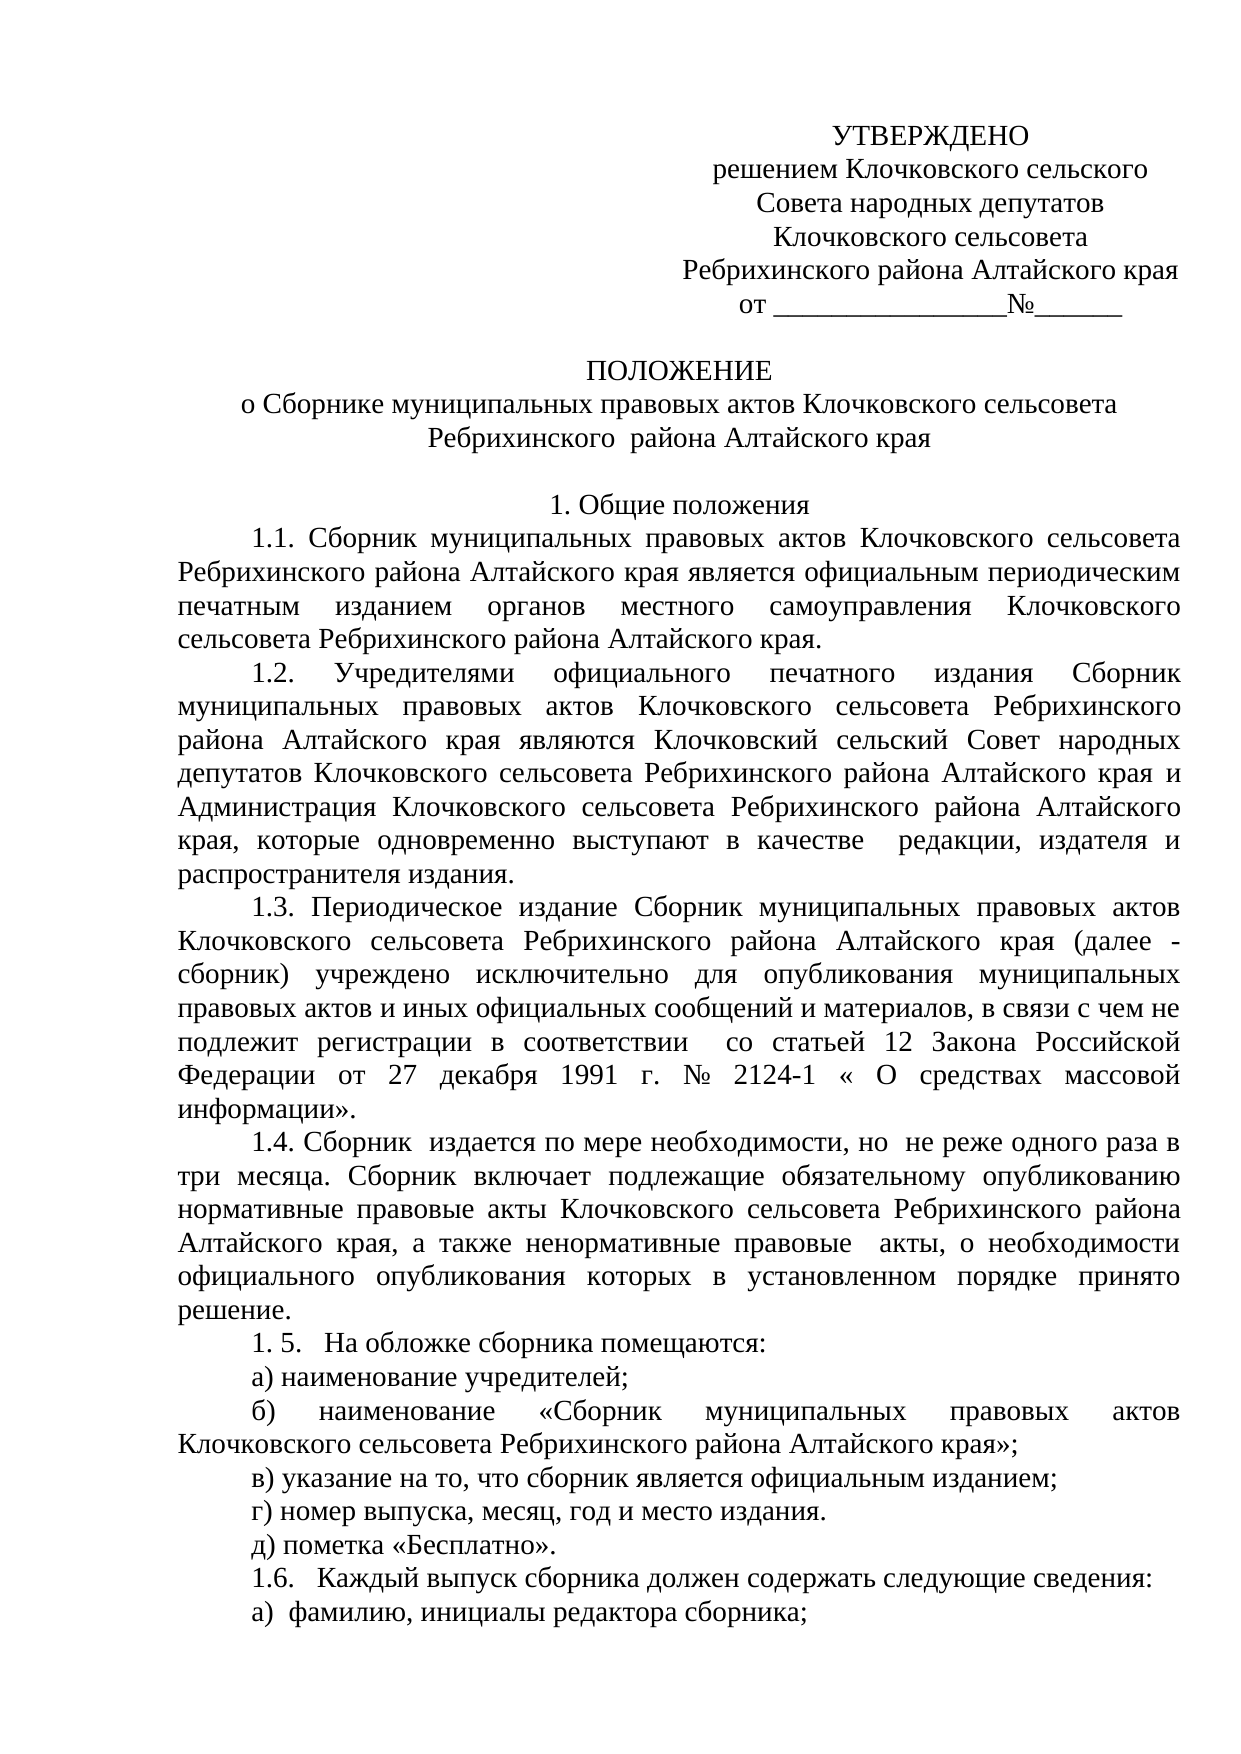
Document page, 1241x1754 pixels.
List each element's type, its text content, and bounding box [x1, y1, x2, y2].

text 1.4. Сборник издается по мере необходимости, но не реже одного раза в три месяца. Сборник включает подлежащие обязательному опубликованию нормативные правовые акты Клочковского сельсовета Ребрихинского района Алтайского края, а также ненормативные правовые акты, о необходимости официального опубликования которых в установленном порядке принято решение. [177, 1124, 1181, 1326]
text от ________________№______ [679, 286, 1181, 319]
text УТВЕРЖДЕНО [679, 118, 1181, 152]
text о Сборнике муниципальных правовых актов Клочковского сельсовета Ребрихинского района Алтайского края [177, 386, 1181, 453]
text г) номер выпуска, месяц, год и место издания. [177, 1493, 1181, 1527]
text ПОЛОЖЕНИЕ [177, 353, 1181, 386]
text б) наименование «Сборник муниципальных правовых актов Клочковского сельсовета Ребрихинского района Алтайского края»; [177, 1393, 1181, 1460]
text а) наименование учредителей; [177, 1359, 1181, 1393]
text 1.6. Каждый выпуск сборника должен содержать следующие сведения: [177, 1560, 1181, 1594]
text в) указание на то, что сборник является официальным изданием; [177, 1460, 1181, 1493]
text 1.2. Учредителями официального печатного издания Сборник муниципальных правовых актов Клочковского сельсовета Ребрихинского района Алтайского края являются Клочковский сельский Совет народных депутатов Клочковского сельсовета Ребрихинского района Алтайского края и Администрация Клочковского сельсовета Ребрихинского района Алтайского края, которые одновременно выступают в качестве редакции, издателя и распространителя издания. [177, 655, 1181, 889]
text решением Клочковского сельского Совета народных депутатов Клочковского сельсовета Ребрихинского района Алтайского края [679, 152, 1181, 286]
text д) пометка «Бесплатно». [177, 1527, 1181, 1560]
text 1. Общие положения [177, 487, 1181, 521]
text 1. 5. На обложке сборника помещаются: [177, 1326, 1181, 1359]
text 1.1. Сборник муниципальных правовых актов Клочковского сельсовета Ребрихинского района Алтайского края является официальным периодическим печатным изданием органов местного самоуправления Клочковского сельсовета Ребрихинского района Алтайского края. [177, 521, 1181, 655]
text а) фамилию, инициалы редактора сборника; [177, 1594, 1181, 1627]
text 1.3. Периодическое издание Сборник муниципальных правовых актов Клочковского сельсовета Ребрихинского района Алтайского края (далее - сборник) учреждено исключительно для опубликования муниципальных правовых актов и иных официальных сообщений и материалов, в связи с чем не подлежит регистрации в соответствии со статьей 12 Закона Российской Федерации от 27 декабря . № 2124-1 « О средствах массовой информации». [177, 889, 1181, 1124]
